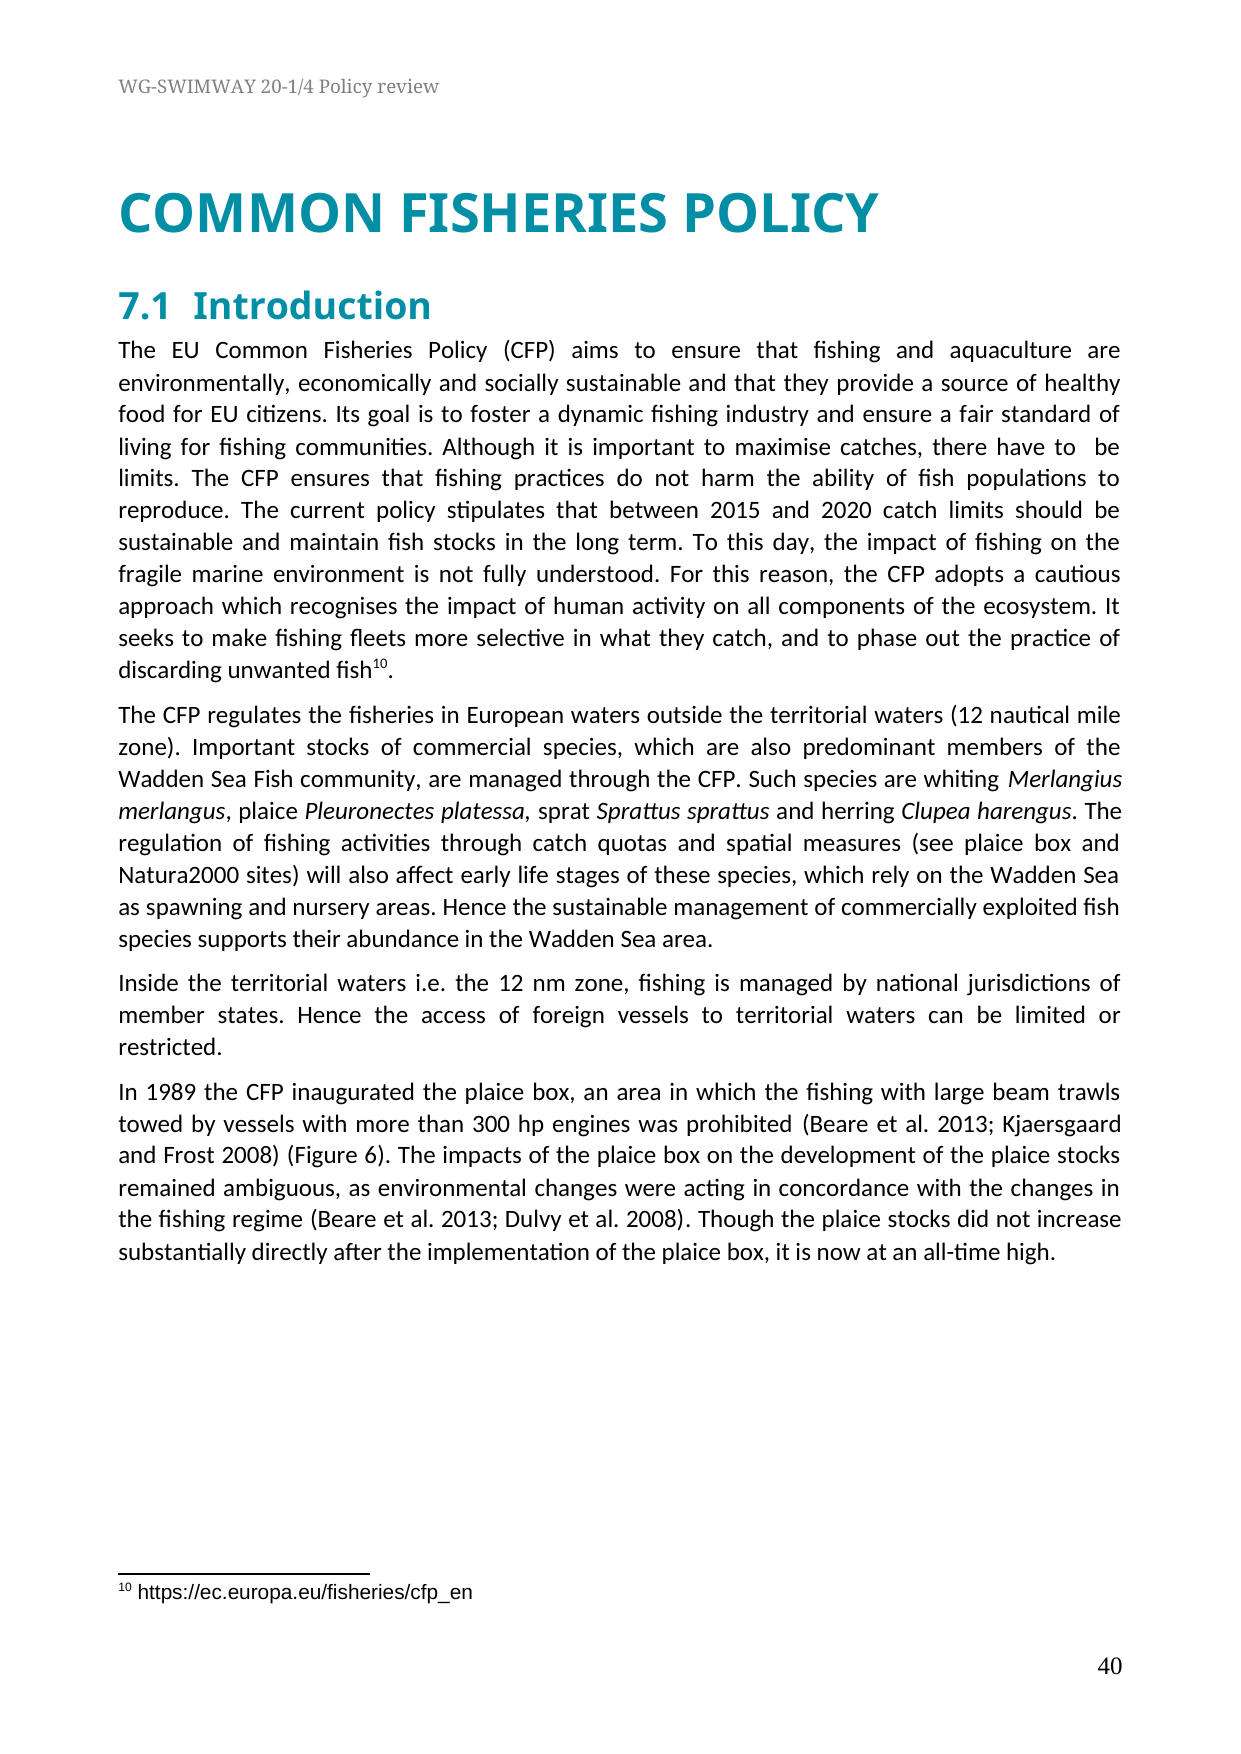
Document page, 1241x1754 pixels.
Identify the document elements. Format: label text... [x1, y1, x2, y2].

text In 1989 the CFP inaugurated the plaice box, an area in which the fishing with large beam trawls towed by vessels with more than 300 hp engines was prohibited (Beare et al. 2013; Kjaersgaard and Frost 2008) (Figure 6). The impacts of the plaice box on the development of the plaice stocks remained ambiguous, as environmental changes were acting in concordance with the changes in the fishing regime (Beare et al. 2013; Dulvy et al. 2008). Though the plaice stocks did not increase substantially directly after the implementation of the plaice box, it is now at an all-time high. [118, 1076, 1122, 1266]
text The CFP regulates the fisheries in European waters outside the territorial waters (12 nautical mile zone). Important stocks of commercial species, which are also predominant members of the Wadden Sea Fish community, are managed through the CFP. Such species are whiting Merlangius merlangus, plaice Pleuronectes platessa, sprat Sprattus sprattus and herring Clupea harengus. The regulation of fishing activities through catch quotas and spatial measures (see plaice box and Natura2000 sites) will also affect early life stages of these species, which rely on the Wadden Sea as spawning and nursery areas. Hence the sustainable management of commercially exploited fish species supports their abundance in the Wadden Sea area. [118, 699, 1122, 953]
text 7.1 Introduction [118, 279, 1122, 331]
text Inside the territorial waters i.e. the 12 nm zone, fishing is managed by national jurisdictions of member states. Hence the access of foreign vessels to territorial waters can be limited or restricted. [118, 967, 1122, 1062]
text The EU Common Fisheries Policy (CFP) aims to ensure that fishing and aquaculture are environmentally, economically and socially sustainable and that they provide a source of healthy food for EU citizens. Its goal is to foster a dynamic fishing industry and ensure a fair standard of living for fishing communities. Although it is important to maximise catches, there have to be limits. The CFP ensures that fishing practices do not harm the ability of fish populations to reproduce. The current policy stipulates that between 2015 and 2020 catch limits should be sustainable and maintain fish stocks in the long term. To this day, the impact of fishing on the fragile marine environment is not fully understood. For this reason, the CFP adopts a cautious approach which recognises the impact of human activity on all components of the ecosystem. It seeks to make fishing fleets more selective in what they catch, and to phase out the practice of discarding unwanted fish. [118, 335, 1122, 685]
text Common Fisheries Policy [118, 175, 1122, 249]
